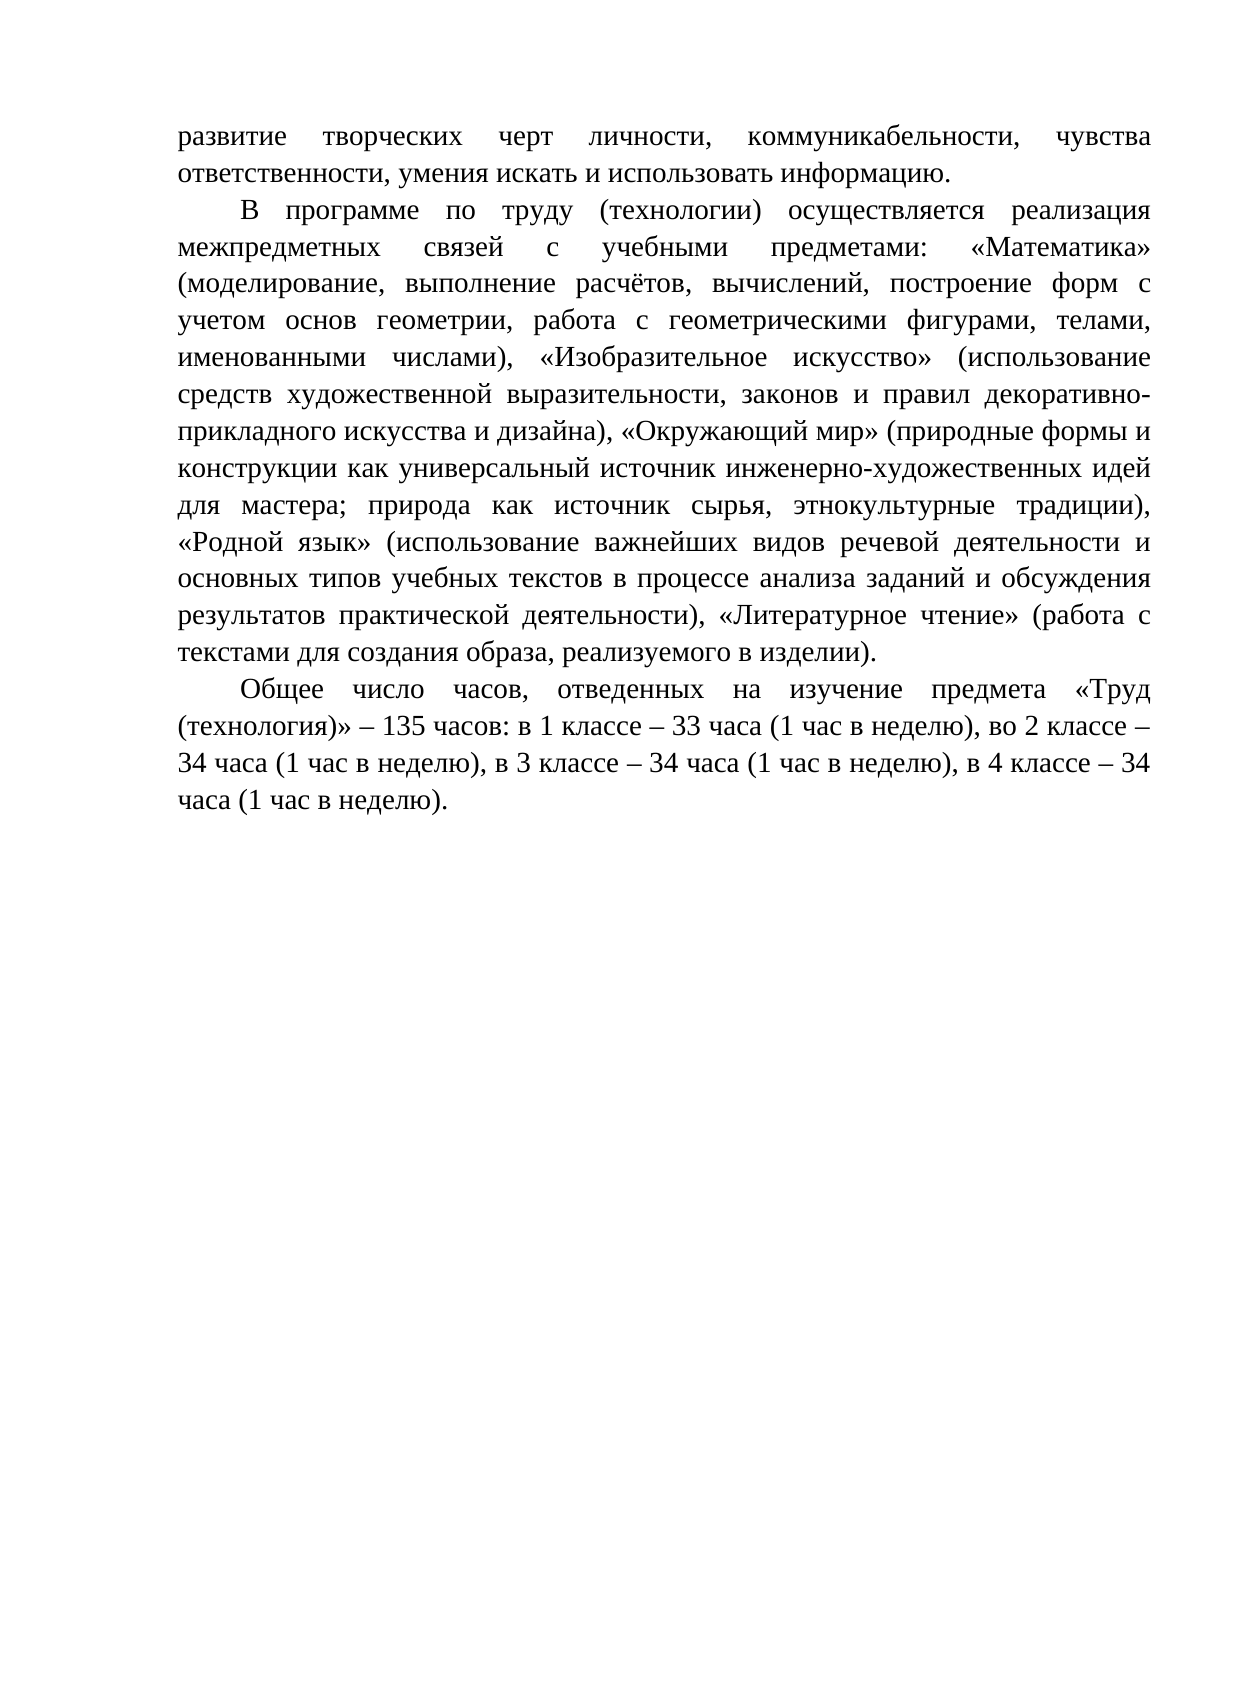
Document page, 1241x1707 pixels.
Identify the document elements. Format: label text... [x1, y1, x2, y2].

text Общее число часов, отведенных на изучение предмета «Труд (технология)» – 135 часов: в 1 классе – 33 часа (1 час в неделю), во 2 классе – 34 часа (1 час в неделю), в 3 классе – 34 часа (1 час в неделю), в 4 классе – 34 часа (1 час в неделю). [177, 671, 1152, 815]
text В программе по труду (технологии) осуществляется реализация межпредметных связей с учебными предметами: «Математика» (моделирование, выполнение расчётов, вычислений, построение форм с учетом основ геометрии, работа с геометрическими фигурами, телами, именованными числами), «Изобразительное искусство» (использование средств художественной выразительности, законов и правил декоративно-прикладного искусства и дизайна), «Окружающий мир» (природные формы и конструкции как универсальный источник инженерно-художественных идей для мастера; природа как источник сырья, этнокультурные традиции), «Родной язык» (использование важнейших видов речевой деятельности и основных типов учебных текстов в процессе анализа заданий и обсуждения результатов практической деятельности), «Литературное чтение» (работа с текстами для создания образа, реализуемого в изделии). [177, 192, 1152, 668]
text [177, 118, 1152, 188]
